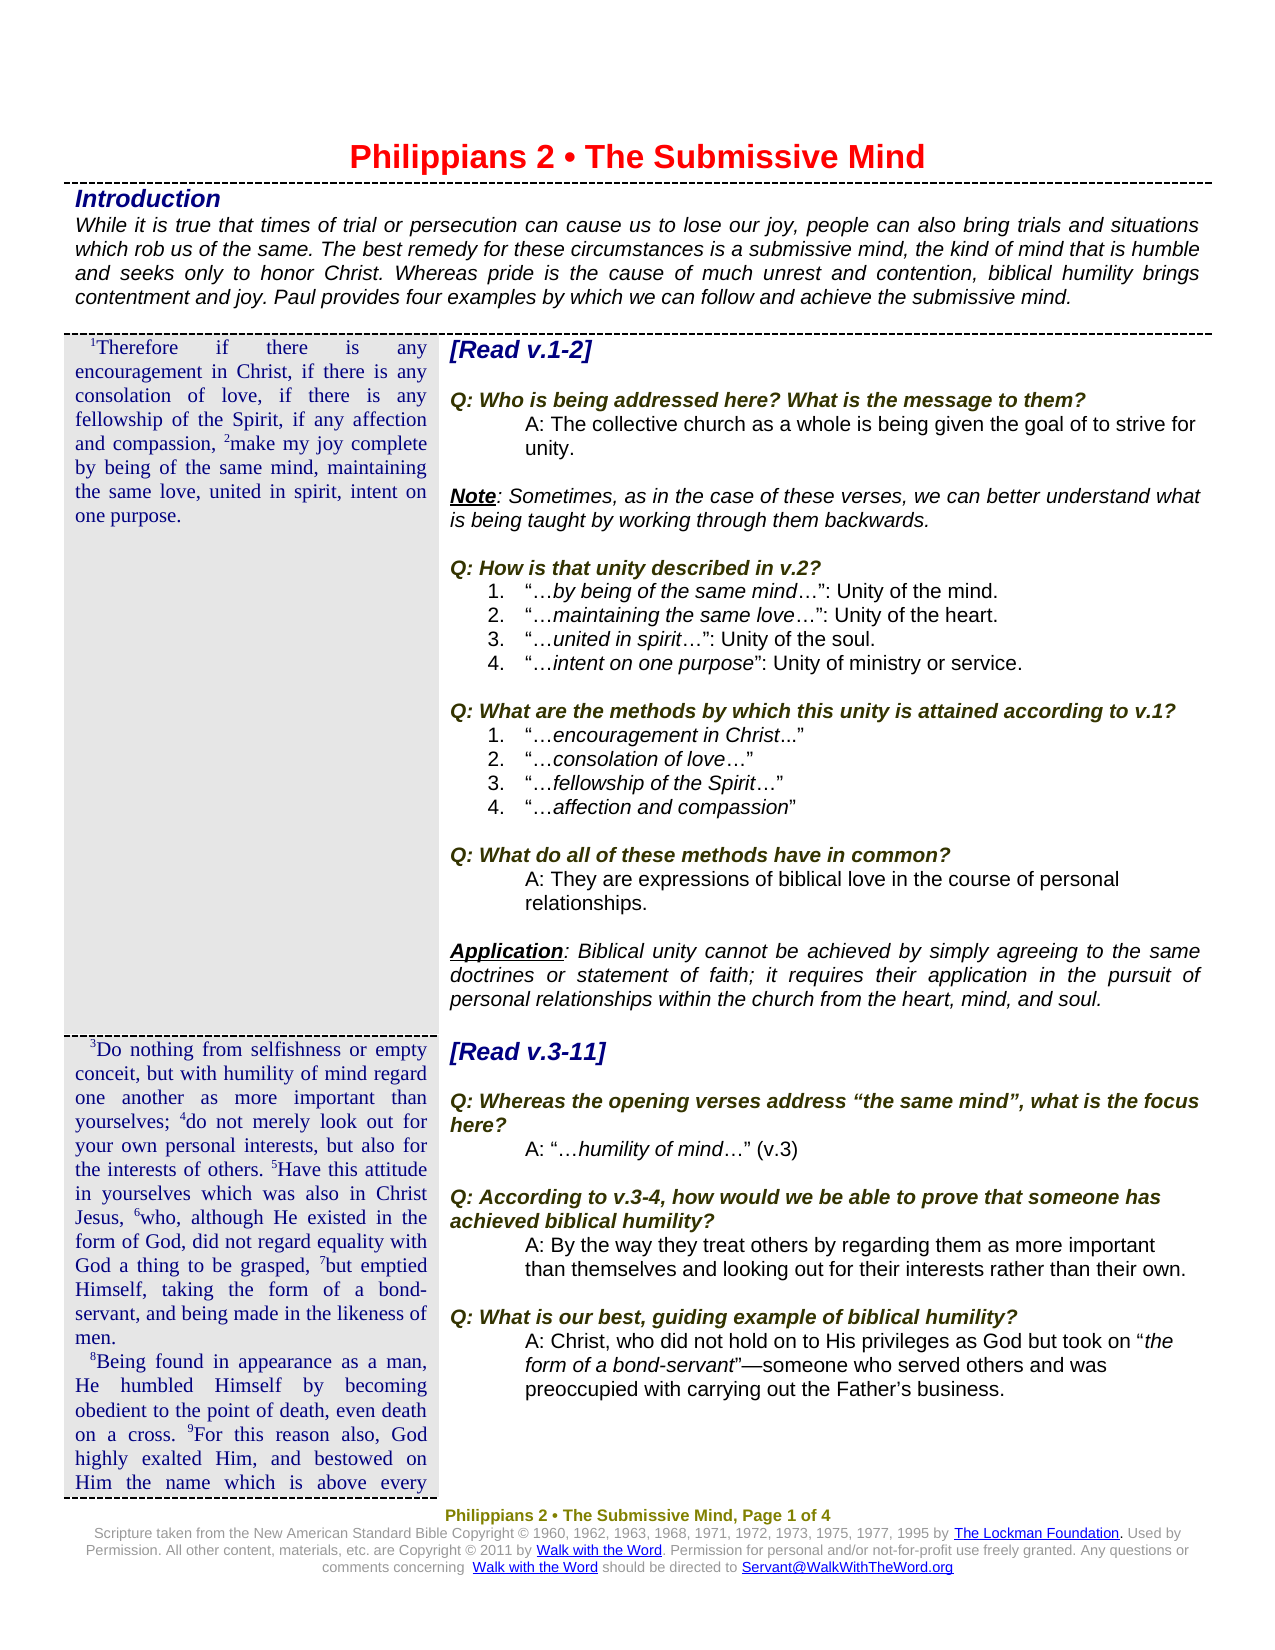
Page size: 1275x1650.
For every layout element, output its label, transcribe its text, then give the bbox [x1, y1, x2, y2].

subtitle Philippians 2 • The Submissive Mind [75, 137, 1200, 176]
table_header Introduction While it is true that times of trial or persecution can cause us to lose our joy, people can also bring trials and situations which rob us of the same. The best remedy for these circumstances is a submissive mind, the kind of mind that is humble and seeks only to honor Christ. Whereas pride is the cause of much unrest and contention, biblical humility brings contentment and joy. Paul provides four examples by which we can follow and achieve the submissive mind. [64, 182, 1213, 333]
table_cell 1Therefore if there is any encouragement in Christ, if there is any consolation of love, if there is any fellowship of the Spirit, if any affection and compassion, 2make my joy complete by being of the same mind, maintaining the same love, united in spirit, intent on one purpose. [64, 333, 439, 1034]
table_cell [64, 1035, 439, 1497]
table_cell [439, 1035, 1213, 1497]
table_cell [Read v.1-2] Q: Who is being addressed here? What is the message to them? A: The collective church as a whole is being given the goal of to strive for unity. Note: Sometimes, as in the case of these verses, we can better understand what is being taught by working through them backwards. Q: How is that unity described in v.2? “…by being of the same mind…”: Unity of the mind. “…maintaining the same love…”: Unity of the heart. “…united in spirit…”: Unity of the soul. “…intent on one purpose”: Unity of ministry or service. Q: What are the methods by which this unity is attained according to v.1? “…encouragement in Christ...” “…consolation of love…” “…fellowship of the Spirit…” “…affection and compassion” Q: What do all of these methods have in common? A: They are expressions of biblical love in the course of personal relationships. Application: Biblical unity cannot be achieved by simply agreeing to the same doctrines or statement of faith; it requires their application in the pursuit of personal relationships within the church from the heart, mind, and soul. [439, 333, 1213, 1034]
